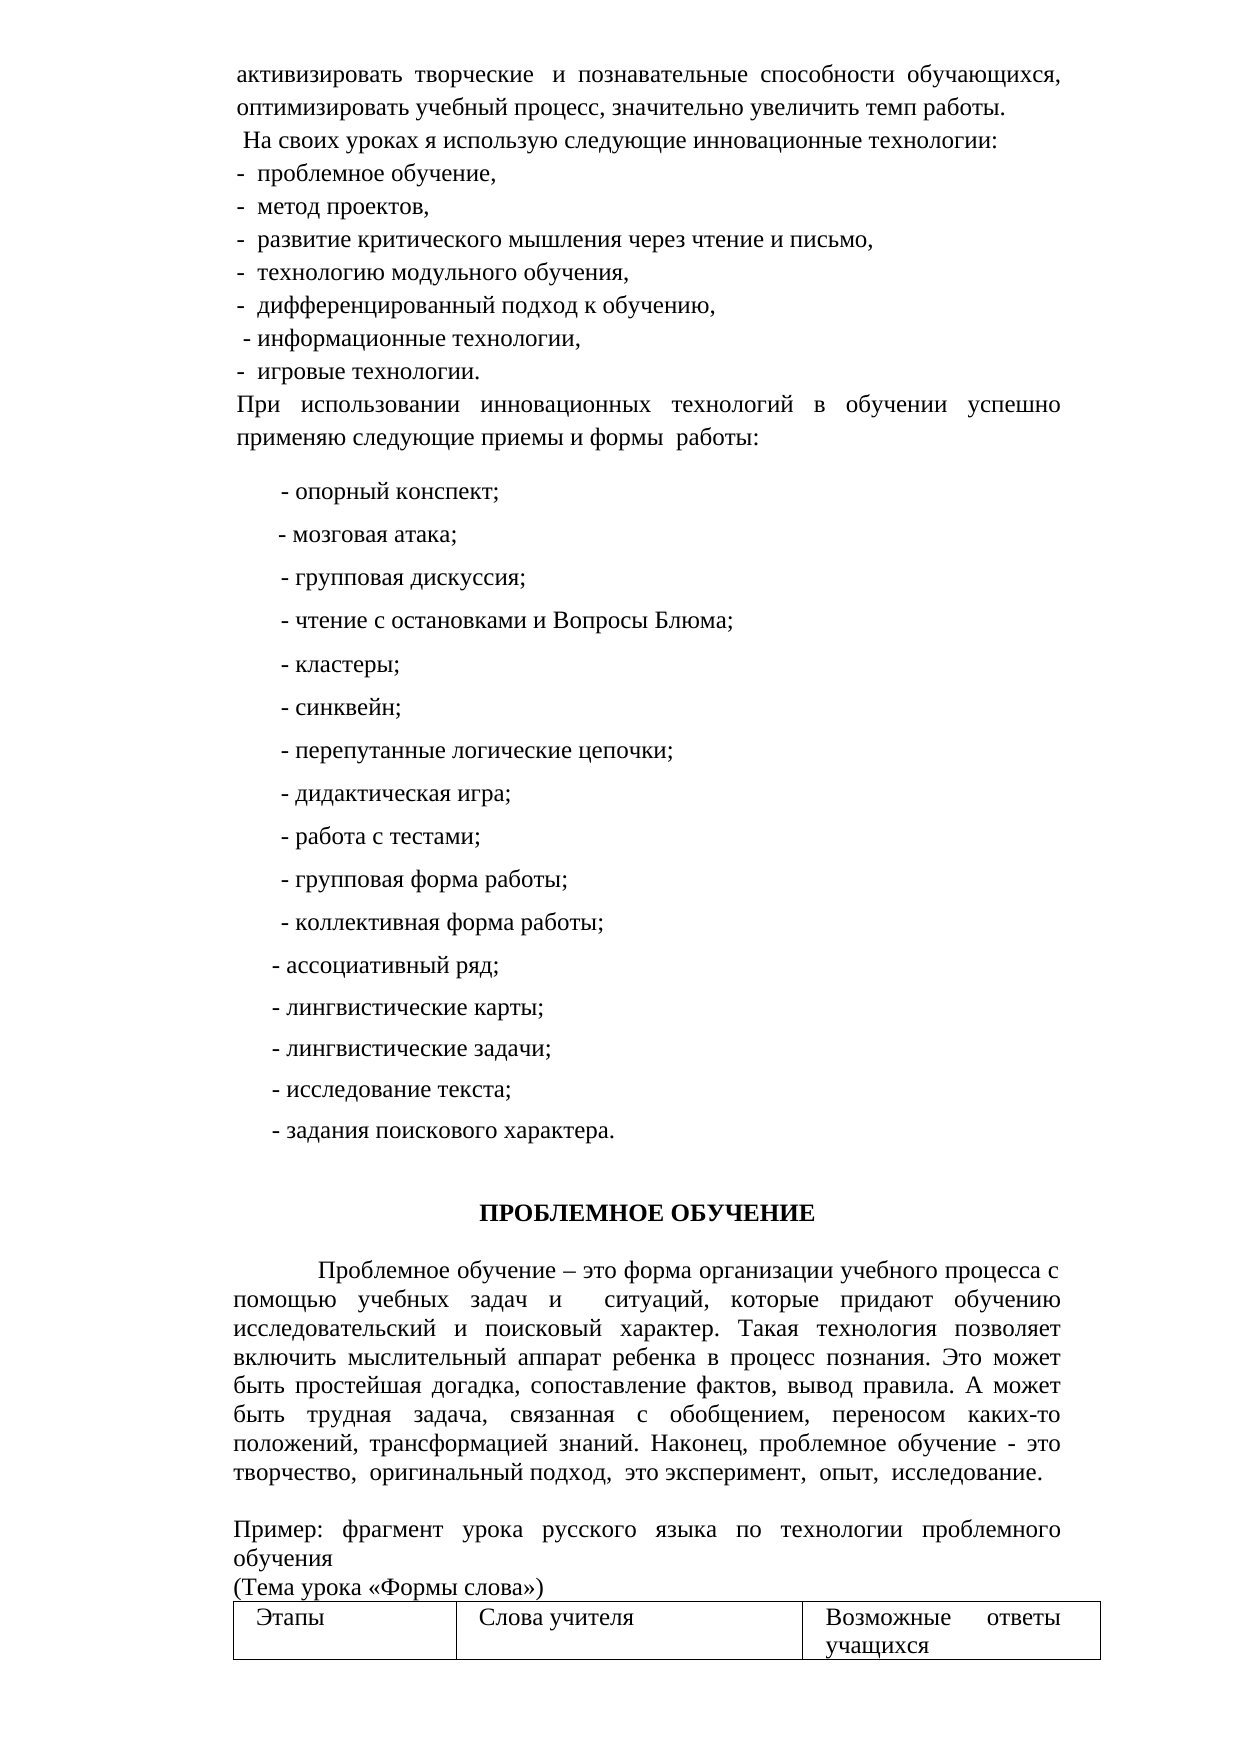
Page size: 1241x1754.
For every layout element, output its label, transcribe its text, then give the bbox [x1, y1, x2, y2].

text - чтение с остановками и Вопросы Блюма; [222, 606, 1090, 634]
text - дидактическая игра; [222, 778, 1090, 807]
list При использовании инновационных технологий в обучении успешно применяю следующие приемы и формы работы: [236, 389, 1061, 451]
text Пример: фрагмент урока русского языка по технологии проблемного обучения [233, 1514, 1061, 1572]
text - лингвистические задачи; [222, 1033, 1090, 1062]
text - задания поискового характера. [222, 1116, 1090, 1144]
text - синквейн; [222, 692, 1090, 721]
text - лингвистические карты; [222, 992, 1090, 1021]
text - ассоциативный ряд; [222, 951, 1090, 979]
text - групповая форма работы; [222, 864, 1090, 893]
list - развитие критического мышления через чтение и письмо, [236, 224, 1061, 253]
text - кластеры; [222, 649, 1090, 677]
text Проблемное обучение – это форма организации учебного процесса с помощью учебных задач и ситуаций, которые придают обучению исследовательский и поисковый характер. Такая технология позволяет включить мыслительный аппарат ребенка в процесс познания. Это может быть простейшая догадка, сопоставление фактов, вывод правила. А может быть трудная задача, связанная с обобщением, переносом каких-то положений, трансформацией знаний. Наконец, проблемное обучение - это творчество, оригинальный подход, это эксперимент, опыт, исследование. [233, 1256, 1061, 1486]
table_header Возможные ответы учащихся [803, 1602, 1100, 1659]
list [236, 59, 1061, 121]
text - групповая дискуссия; [222, 562, 1090, 591]
text - исследование текста; [222, 1074, 1090, 1103]
text - коллективная форма работы; [222, 907, 1090, 936]
text ПРОБЛЕМНОЕ ОБУЧЕНИЕ [233, 1198, 1061, 1227]
text (Тема урока «Формы слова») [233, 1572, 1061, 1601]
list - информационные технологии, [236, 323, 1061, 352]
text - опорный конспект; [222, 476, 1090, 505]
list - метод проектов, [236, 191, 1061, 220]
table_header Слова учителя [457, 1602, 802, 1659]
list - проблемное обучение, [236, 158, 1061, 187]
text - работа с тестами; [222, 821, 1090, 850]
table_header Этапы [234, 1602, 456, 1659]
list - технологию модульного обучения, [236, 257, 1061, 286]
text - перепутанные логические цепочки; [222, 735, 1090, 764]
list На своих уроках я использую следующие инновационные технологии: [236, 125, 1061, 154]
list - игровые технологии. [236, 356, 1061, 385]
list - дифференцированный подход к обучению, [236, 290, 1061, 319]
text - мозговая атака; [222, 519, 1090, 548]
